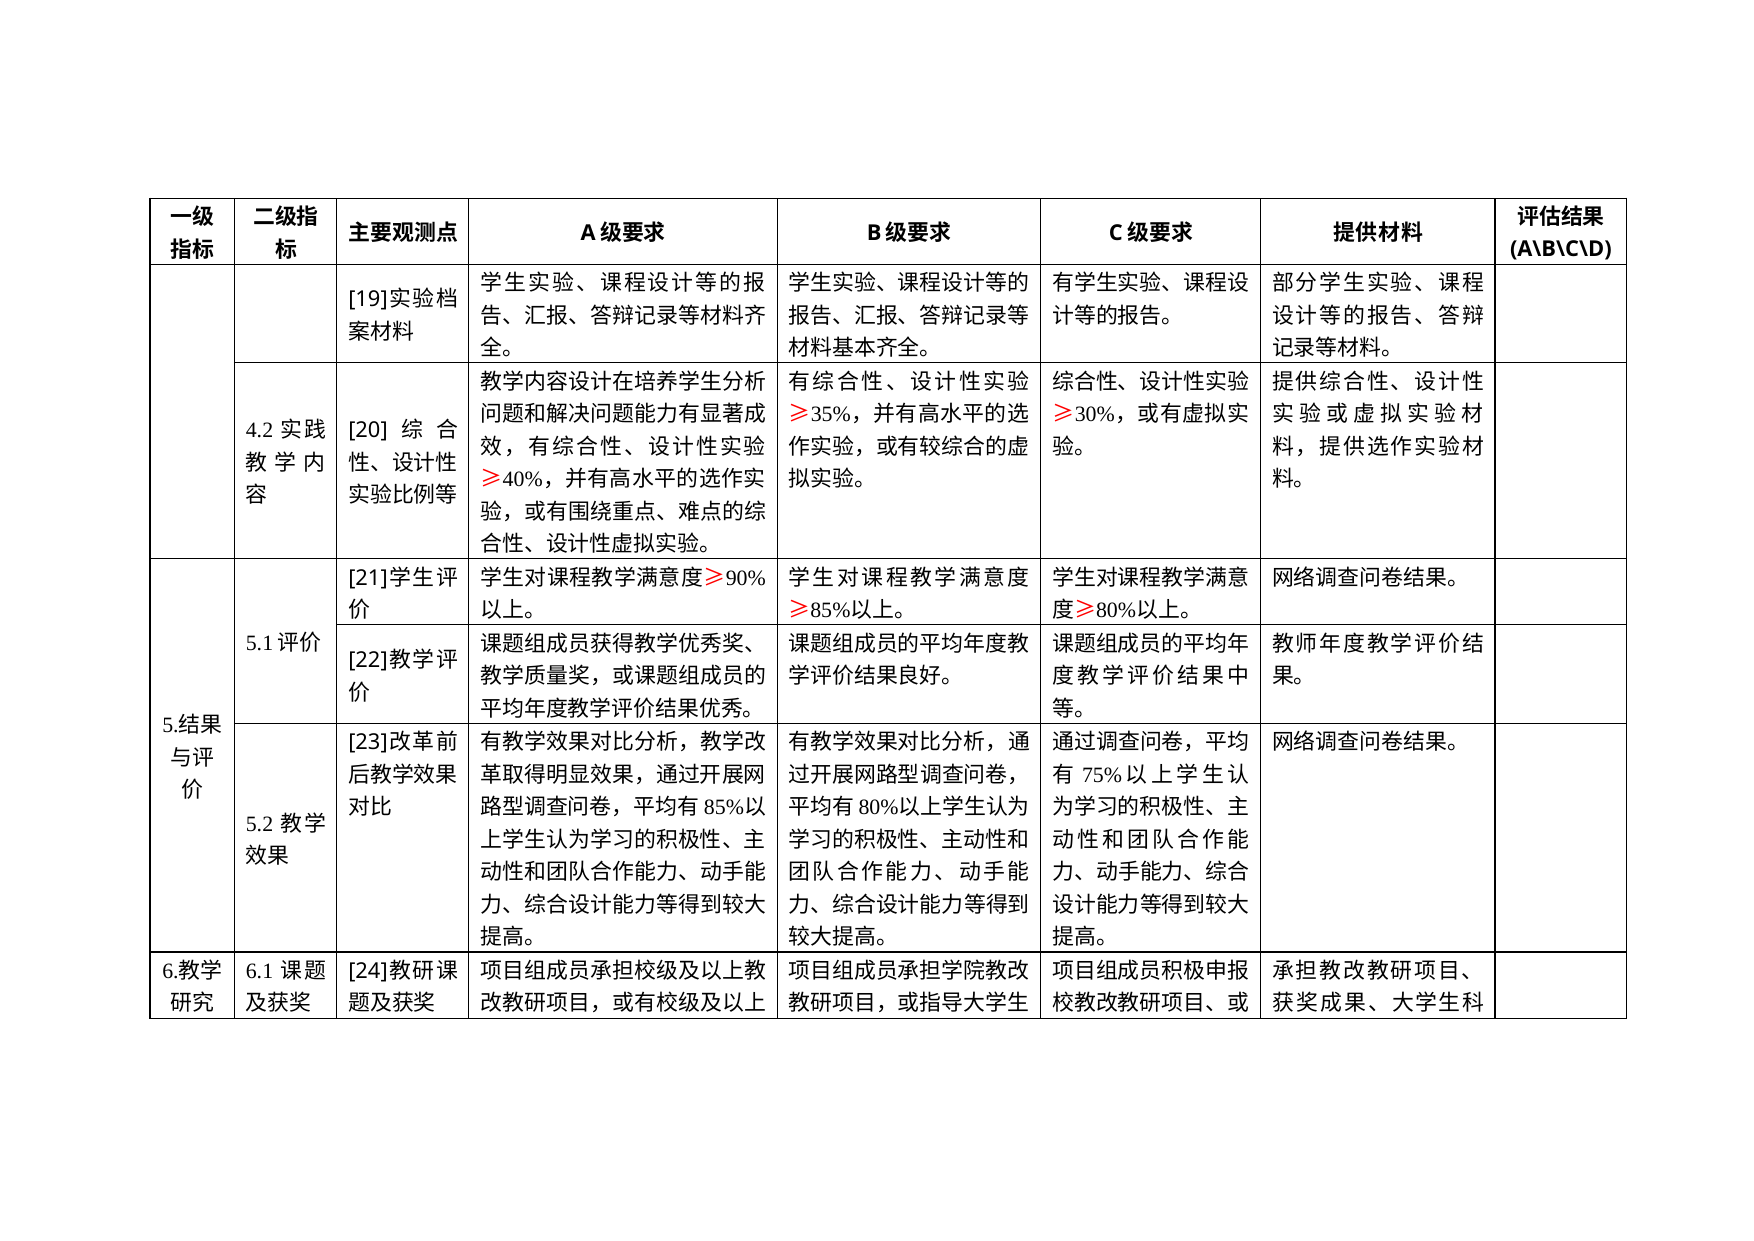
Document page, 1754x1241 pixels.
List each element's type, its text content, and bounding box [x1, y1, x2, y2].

table_cell 承担教改教研项目、获奖成果、大学生科技竞赛获奖。 [1261, 953, 1494, 1017]
table_cell 学生实验、课程设计等的报告、汇报、答辩记录等材料基本齐全。 [778, 265, 1040, 362]
table_cell [1496, 953, 1626, 1017]
table_cell 学生对课程教学满意度≥80%以上。 [1041, 559, 1260, 624]
table_header 提供材料 [1261, 199, 1494, 264]
table_cell 项目组成员积极申报校教改教研项目、或指导大学生科技竞赛等。 [1041, 953, 1260, 1017]
table_cell 有综合性、设计性实验≥35%，并有高水平的选作实验，或有较综合的虚拟实验。 [778, 363, 1040, 558]
table_cell [24]教研课题及获奖 [337, 953, 468, 1017]
table_cell [23]改革前后教学效果对比 [337, 724, 468, 951]
table_cell [22]教学评价 [337, 625, 468, 723]
table_cell 课题组成员获得教学优秀奖、教学质量奖，或课题组成员的平均年度教学评价结果优秀。 [469, 625, 777, 723]
table_header 二级指标 [235, 199, 336, 264]
table_cell 学生实验、课程设计等的报告、汇报、答辩记录等材料齐全。 [469, 265, 777, 362]
table_cell 学生对课程教学满意度≥85%以上。 [778, 559, 1040, 624]
table_cell [21]学生评价 [337, 559, 468, 624]
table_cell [469, 953, 777, 1017]
table_cell [19]实验档案材料 [337, 265, 468, 362]
table_header A级要求 [469, 199, 777, 264]
table_cell 通过调查问卷，平均有75%以上学生认为学习的积极性、主动性和团队合作能力、动手能力、综合设计能力等得到较大提高。 [1041, 724, 1260, 951]
table_cell 部分学生实验、课程设计等的报告、答辩记录等材料。 [1261, 265, 1494, 362]
table_cell 教师年度教学评价结果。 [1261, 625, 1494, 723]
table_cell [1496, 559, 1626, 624]
table_cell 网络调查问卷结果。 [1261, 724, 1494, 951]
table_cell 5.2教学效果 [235, 724, 336, 951]
table_cell 学生对课程教学满意度≥90%以上。 [469, 559, 777, 624]
table_header 评估结果(A\B\C\D) [1496, 199, 1626, 264]
table_cell 6.教学研究及成果 [151, 953, 234, 1017]
table_cell 有学生实验、课程设计等的报告。 [1041, 265, 1260, 362]
table_cell [1496, 265, 1626, 362]
table_cell 课题组成员的平均年度教学评价结果中等。 [1041, 625, 1260, 723]
table_cell 5.1评价 [235, 559, 336, 723]
table_cell 有教学效果对比分析，教学改革取得明显效果，通过开展网路型调查问卷，平均有85%以上学生认为学习的积极性、主动性和团队合作能力、动手能力、综合设计能力等得到较大提高。 [469, 724, 777, 951]
table_cell 项目组成员承担学院教改教研项目，或指导大学生科技竞赛获校级奖励。 [778, 953, 1040, 1017]
table_cell [20]综合性、设计性实验比例等 [337, 363, 468, 558]
table_header 主要观测点 [337, 199, 468, 264]
table_cell [1496, 625, 1626, 723]
table_cell 综合性、设计性实验≥30%，或有虚拟实验。 [1041, 363, 1260, 558]
table_header C级要求 [1041, 199, 1260, 264]
table_cell [1496, 724, 1626, 951]
table_cell 6.1课题及获奖 [235, 953, 336, 1017]
table_header 一级 指标 [151, 199, 234, 264]
table_cell 5.结果与评价 [151, 559, 234, 951]
table_header B级要求 [778, 199, 1040, 264]
table_cell [1496, 363, 1626, 558]
table_cell 4.2实践教学内容 [235, 363, 336, 558]
table_cell 网络调查问卷结果。 [1261, 559, 1494, 624]
table_cell 提供综合性、设计性实验或虚拟实验材料，提供选作实验材料。 [1261, 363, 1494, 558]
table_cell 有教学效果对比分析，通过开展网路型调查问卷，平均有80%以上学生认为学习的积极性、主动性和团队合作能力、动手能力、综合设计能力等得到较大提高。 [778, 724, 1040, 951]
table_cell 课题组成员的平均年度教学评价结果良好。 [778, 625, 1040, 723]
table_cell 教学内容设计在培养学生分析问题和解决问题能力有显著成效，有综合性、设计性实验≥40%，并有高水平的选作实验，或有围绕重点、难点的综合性、设计性虚拟实验。 [469, 363, 777, 558]
